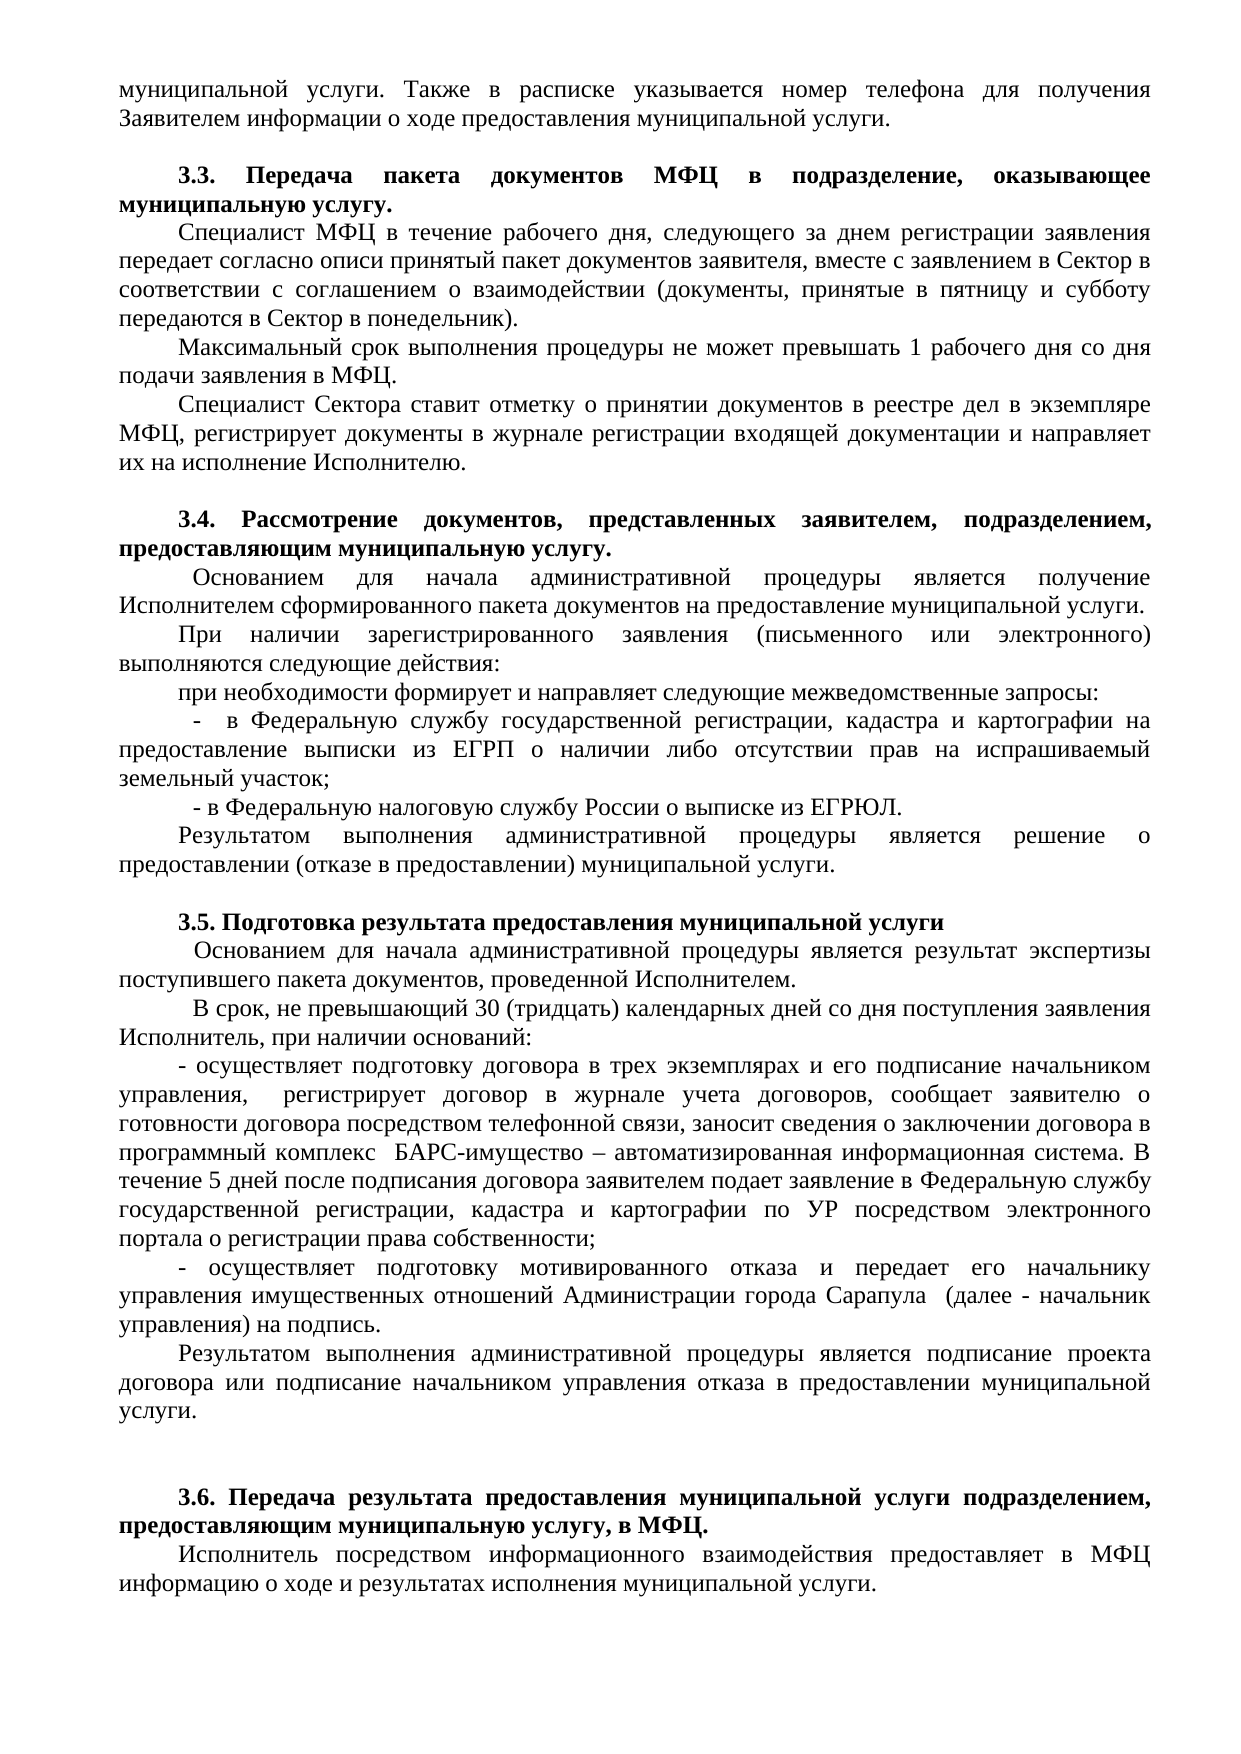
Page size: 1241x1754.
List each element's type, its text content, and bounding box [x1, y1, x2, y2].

text Специалист МФЦ в течение рабочего дня, следующего за днем регистрации заявления передает согласно описи принятый пакет документов заявителя, вместе с заявлением в Сектор в соответствии с соглашением о взаимодействии (документы, принятые в пятницу и субботу передаются в Сектор в понедельник). [119, 218, 1152, 332]
text Результатом выполнения административной процедуры является решение о предоставлении (отказе в предоставлении) муниципальной услуги. [119, 821, 1152, 878]
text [119, 74, 1152, 131]
text 3.5. Подготовка результата предоставления муниципальной услуги [119, 907, 1152, 936]
text Результатом выполнения административной процедуры является подписание проекта договора или подписание начальником управления отказа в предоставлении муниципальной услуги. [119, 1338, 1152, 1424]
text - осуществляет подготовку договора в трех экземплярах и его подписание начальником управления, регистрирует договор в журнале учета договоров, сообщает заявителю о готовности договора посредством телефонной связи, заносит сведения о заключении договора в программный комплекс БАРС-имущество – автоматизированная информационная система. В течение 5 дней после подписания договора заявителем подает заявление в Федеральную службу государственной регистрации, кадастра и картографии по УР посредством электронного портала о регистрации права собственности; [119, 1051, 1152, 1252]
text Основанием для начала административной процедуры является получение Исполнителем сформированного пакета документов на предоставление муниципальной услуги. [119, 562, 1152, 619]
text при необходимости формирует и направляет следующие межведомственные запросы: [119, 677, 1152, 706]
text - в Федеральную службу государственной регистрации, кадастра и картографии на предоставление выписки из ЕГРП о наличии либо отсутствии прав на испрашиваемый земельный участок; [119, 706, 1152, 792]
text Максимальный срок выполнения процедуры не может превышать 1 рабочего дня со дня подачи заявления в МФЦ. [119, 332, 1152, 389]
text 3.4. Рассмотрение документов, представленных заявителем, подразделением, предоставляющим муниципальную услугу. [119, 504, 1152, 562]
text При наличии зарегистрированного заявления (письменного или электронного) выполняются следующие действия: [119, 619, 1152, 677]
text Основанием для начала административной процедуры является результат экспертизы поступившего пакета документов, проведенной Исполнителем. [119, 936, 1152, 993]
text Специалист Сектора ставит отметку о принятии документов в реестре дел в экземпляре МФЦ, регистрирует документы в журнале регистрации входящей документации и направляет их на исполнение Исполнителю. [119, 389, 1152, 476]
text В срок, не превышающий 30 (тридцать) календарных дней со дня поступления заявления Исполнитель, при наличии оснований: [119, 993, 1152, 1051]
text Исполнитель посредством информационного взаимодействия предоставляет в МФЦ информацию о ходе и результатах исполнения муниципальной услуги. [119, 1539, 1152, 1597]
text - в Федеральную налоговую службу России о выписке из ЕГРЮЛ. [119, 792, 1152, 821]
text 3.3. Передача пакета документов МФЦ в подразделение, оказывающее муниципальную услугу. [119, 160, 1152, 218]
text - осуществляет подготовку мотивированного отказа и передает его начальнику управления имущественных отношений Администрации города Сарапула (далее - начальник управления) на подпись. [119, 1252, 1152, 1338]
text 3.6. Передача результата предоставления муниципальной услуги подразделением, предоставляющим муниципальную услугу, в МФЦ. [119, 1482, 1152, 1539]
